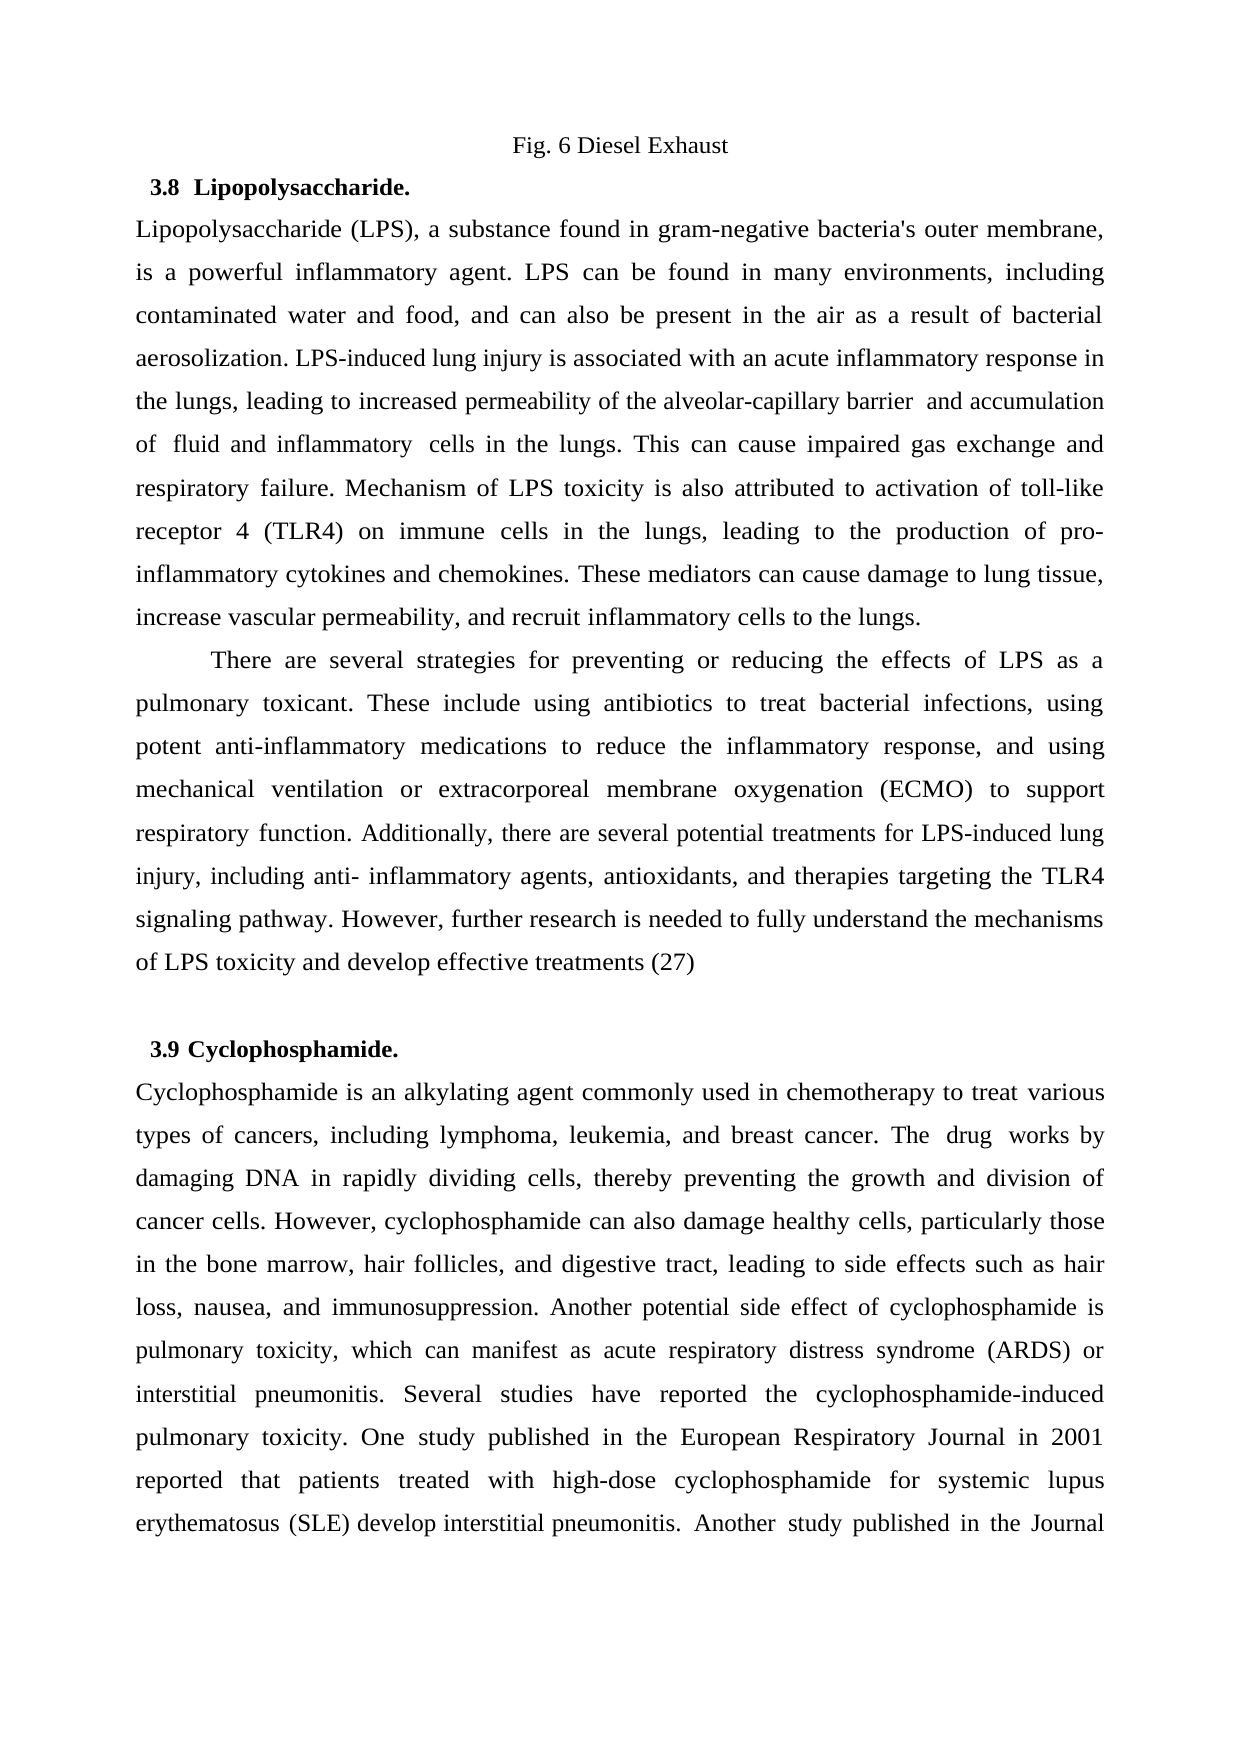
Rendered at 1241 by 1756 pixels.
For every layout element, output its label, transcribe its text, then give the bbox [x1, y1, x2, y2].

subtitle Lipopolysaccharide. [150, 173, 1105, 200]
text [135, 1077, 1105, 1537]
text Lipopolysaccharide (LPS), a substance found in gram-negative bacteria's outer membrane, is a powerful inflammatory agent. LPS can be found in many environments, including contaminated water and food, and can also be present in the air as a result of bacterial aerosolization. LPS-induced lung injury is associated with an acute inflammatory response in the lungs, leading to increased permeability of the alveolar-capillary barrier and accumulation of fluid and inflammatory cells in the lungs. This can cause impaired gas exchange and respiratory failure. Mechanism of LPS toxicity is also attributed to activation of toll-like receptor 4 (TLR4) on immune cells in the lungs, leading to the production of pro-inflammatory cytokines and chemokines. These mediators can cause damage to lung tissue, increase vascular permeability, and recruit inflammatory cells to the lungs. [135, 214, 1105, 631]
text Fig. 6 Diesel Exhaust [440, 131, 800, 159]
subtitle Cyclophosphamide. [150, 1035, 1105, 1063]
text There are several strategies for preventing or reducing the effects of LPS as a pulmonary toxicant. These include using antibiotics to treat bacterial infections, using potent anti-inflammatory medications to reduce the inflammatory response, and using mechanical ventilation or extracorporeal membrane oxygenation (ECMO) to support respiratory function. Additionally, there are several potential treatments for LPS-induced lung injury, including anti- inflammatory agents, antioxidants, and therapies targeting the TLR4 signaling pathway. However, further research is needed to fully understand the mechanisms of LPS toxicity and develop effective treatments (27) [135, 645, 1105, 976]
